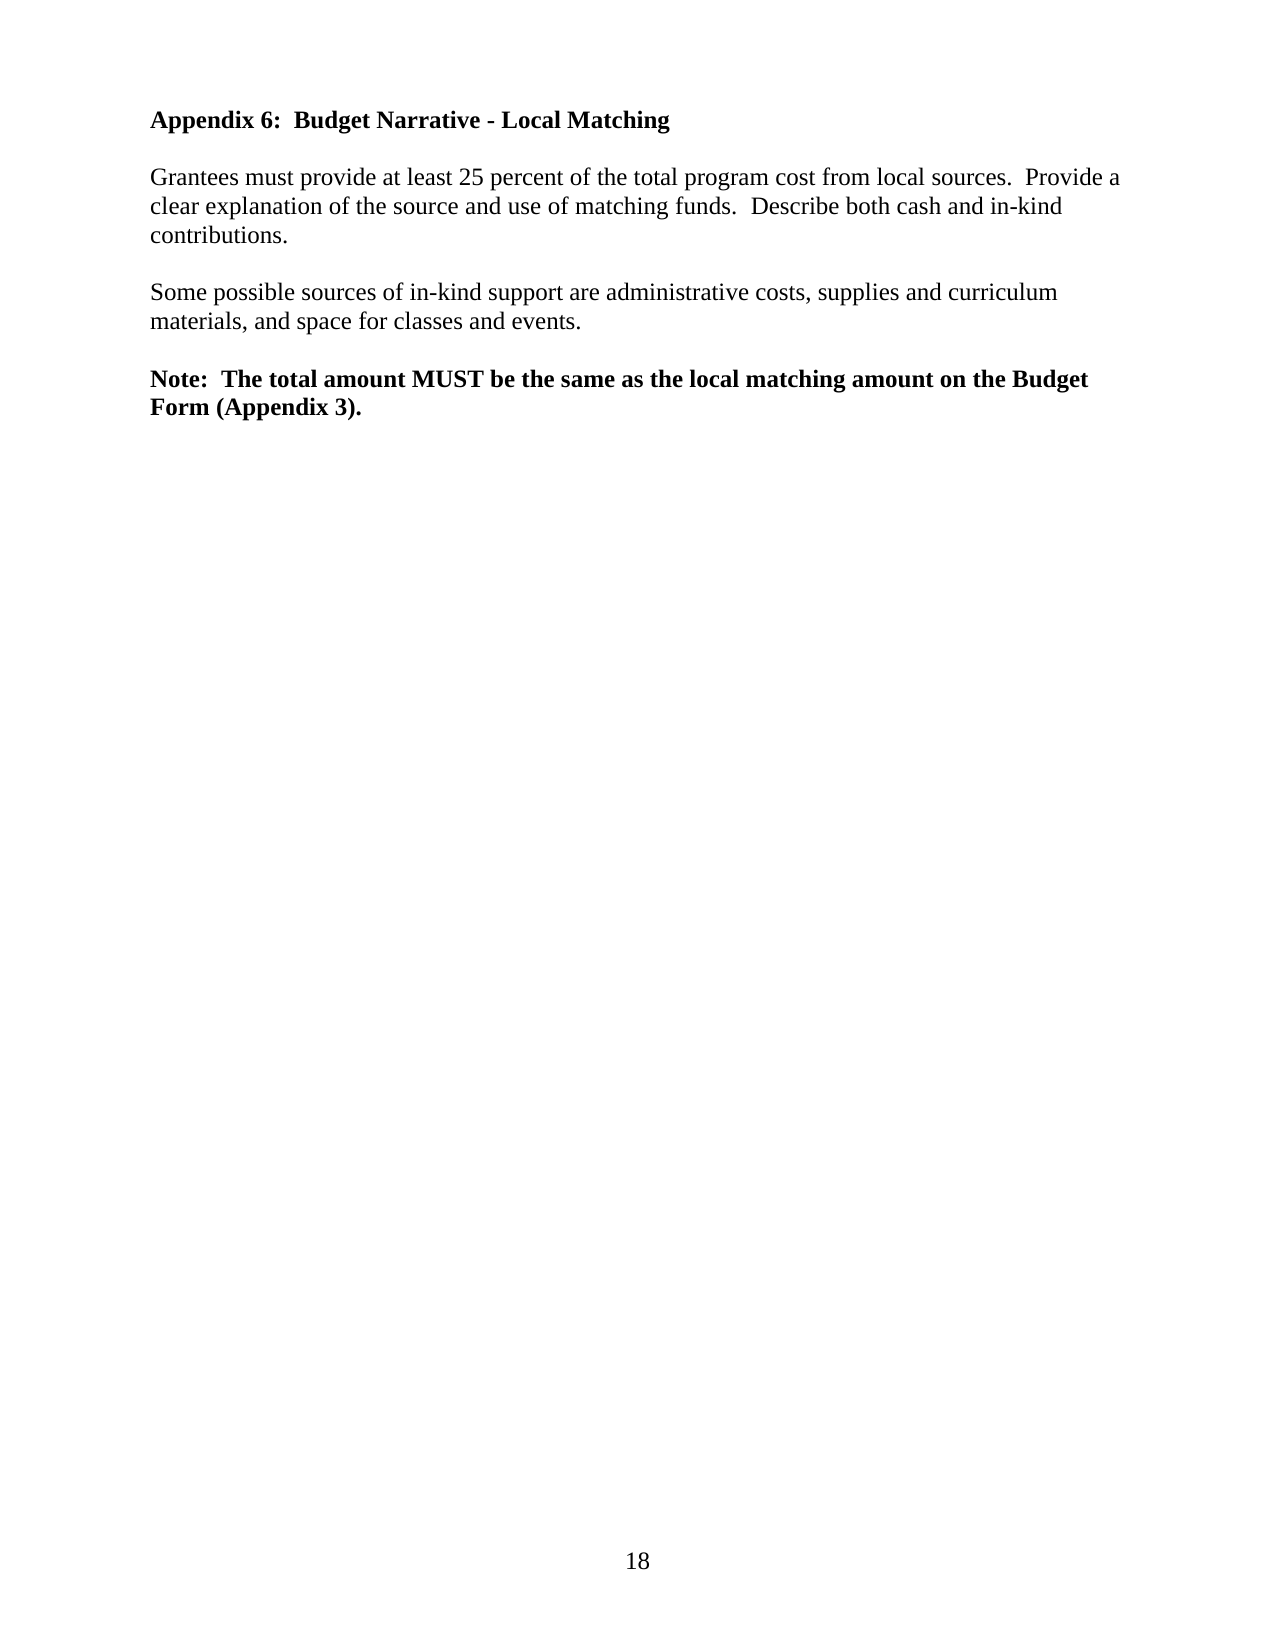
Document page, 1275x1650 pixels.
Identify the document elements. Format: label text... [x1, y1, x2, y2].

text Some possible sources of in-kind support are administrative costs, supplies and curriculum materials, and space for classes and events. [150, 277, 1125, 335]
text Note: The total amount MUST be the same as the local matching amount on the Budget Form (Appendix 3). [150, 364, 1127, 421]
text Appendix 6: Budget Narrative - Local Matching [150, 105, 1125, 134]
text Grantees must provide at least 25 percent of the total program cost from local sources. Provide a clear explanation of the source and use of matching funds. Describe both cash and in-kind contributions. [150, 162, 1127, 249]
